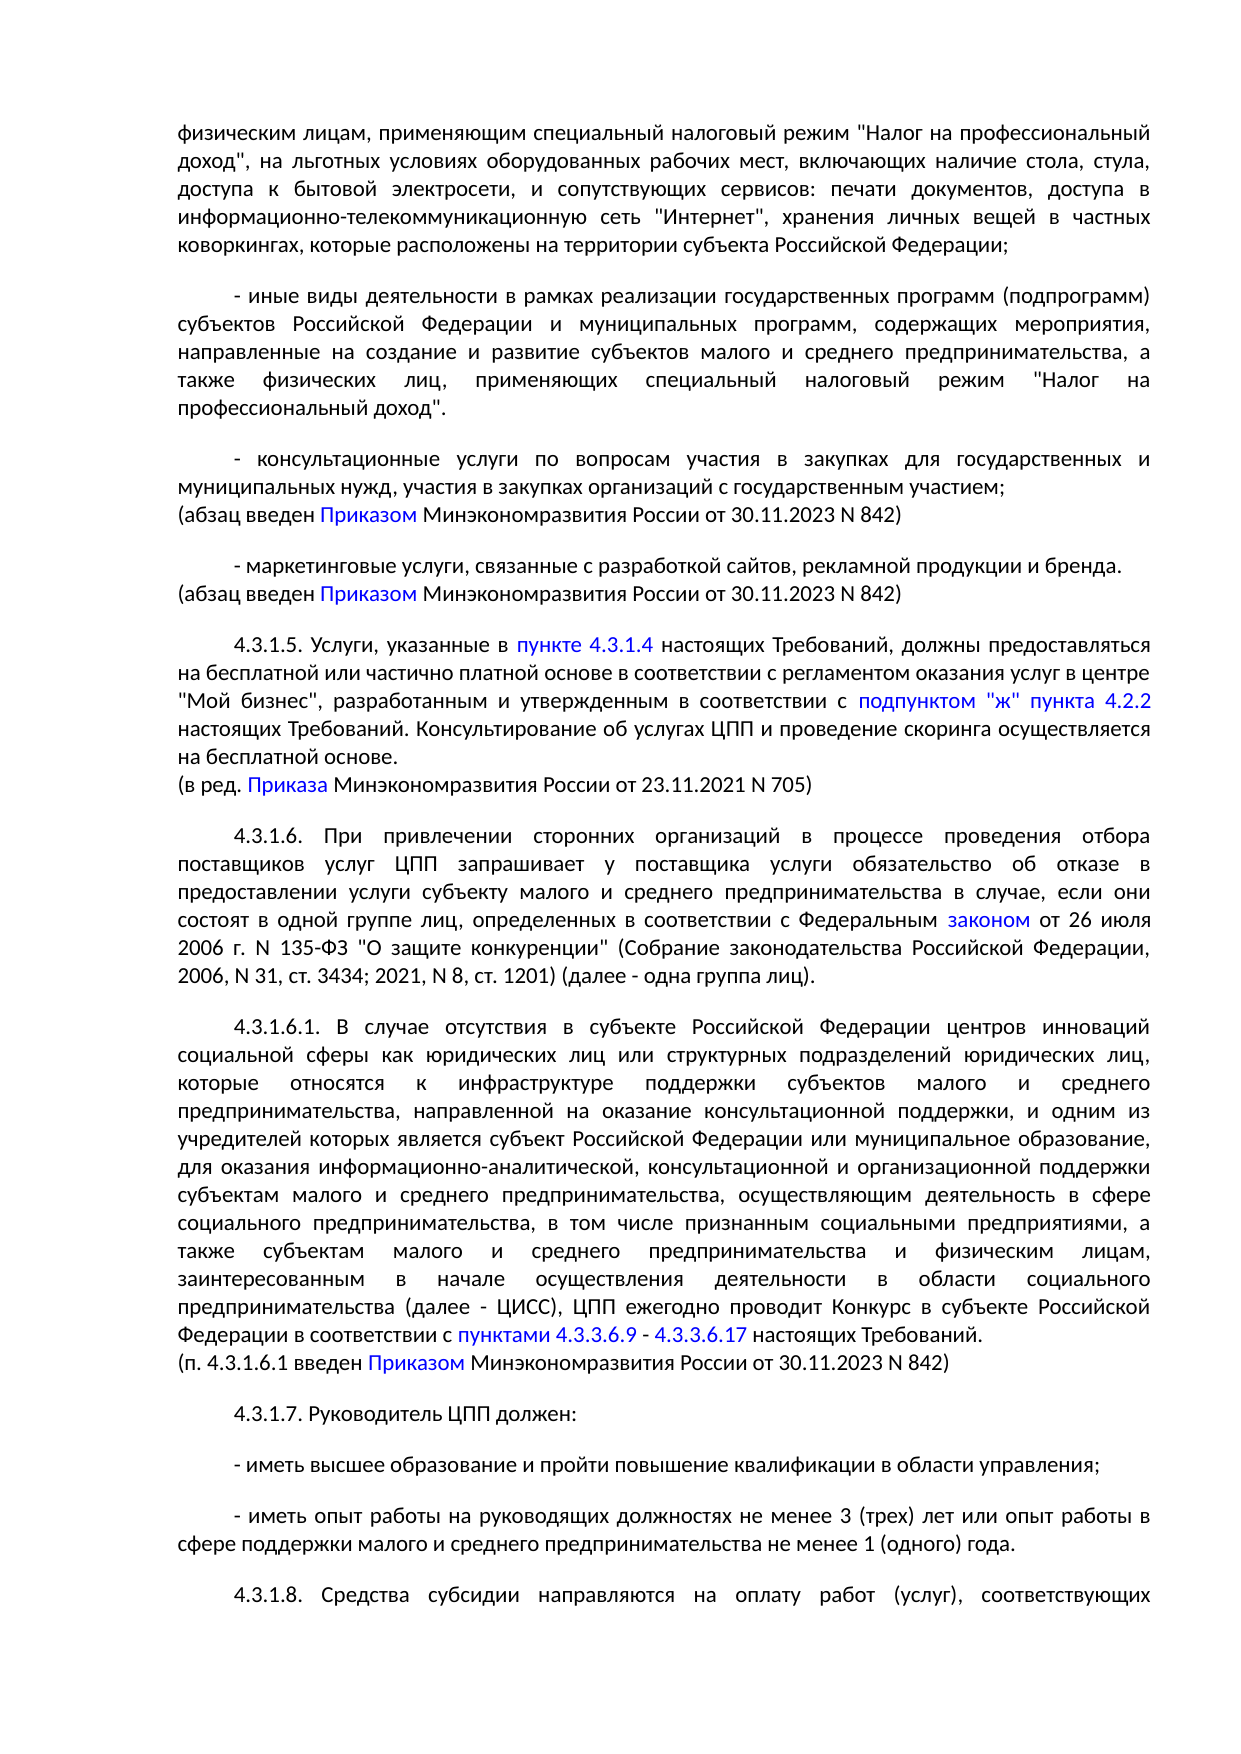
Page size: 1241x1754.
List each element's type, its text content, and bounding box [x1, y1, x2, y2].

text 4.3.1.6. При привлечении сторонних организаций в процессе проведения отбора поставщиков услуг ЦПП запрашивает у поставщика услуги обязательство об отказе в предоставлении услуги субъекту малого и среднего предпринимательства в случае, если они состоят в одной группе лиц, определенных в соответствии с Федеральным законом от 26 июля 2006 г. N 135-ФЗ "О защите конкуренции" (Собрание законодательства Российской Федерации, 2006, N 31, ст. 3434; 2021, N 8, ст. 1201) (далее - одна группа лиц). [177, 821, 1152, 989]
text 4.3.1.5. Услуги, указанные в пункте 4.3.1.4 настоящих Требований, должны предоставляться на бесплатной или частично платной основе в соответствии с регламентом оказания услуг в центре "Мой бизнес", разработанным и утвержденным в соответствии с подпунктом "ж" пункта 4.2.2 настоящих Требований. Консультирование об услугах ЦПП и проведение скоринга осуществляется на бесплатной основе. [177, 630, 1152, 770]
text (абзац введен Приказом Минэкономразвития России от 30.11.2023 N 842) [177, 500, 1152, 528]
text - иметь высшее образование и пройти повышение квалификации в области управления; [177, 1450, 1152, 1478]
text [177, 118, 1152, 258]
text (в ред. Приказа Минэкономразвития России от 23.11.2021 N 705) [177, 770, 1152, 798]
text - маркетинговые услуги, связанные с разработкой сайтов, рекламной продукции и бренда. [177, 551, 1152, 579]
text 4.3.1.6.1. В случае отсутствия в субъекте Российской Федерации центров инноваций социальной сферы как юридических лиц или структурных подразделений юридических лиц, которые относятся к инфраструктуре поддержки субъектов малого и среднего предпринимательства, направленной на оказание консультационной поддержки, и одним из учредителей которых является субъект Российской Федерации или муниципальное образование, для оказания информационно-аналитической, консультационной и организационной поддержки субъектам малого и среднего предпринимательства, осуществляющим деятельность в сфере социального предпринимательства, в том числе признанным социальными предприятиями, а также субъектам малого и среднего предпринимательства и физическим лицам, заинтересованным в начале осуществления деятельности в области социального предпринимательства (далее - ЦИСС), ЦПП ежегодно проводит Конкурс в субъекте Российской Федерации в соответствии с пунктами 4.3.3.6.9 - 4.3.3.6.17 настоящих Требований. [177, 1012, 1152, 1348]
text - консультационные услуги по вопросам участия в закупках для государственных и муниципальных нужд, участия в закупках организаций с государственным участием; [177, 444, 1152, 500]
text (абзац введен Приказом Минэкономразвития России от 30.11.2023 N 842) [177, 579, 1152, 607]
text - иметь опыт работы на руководящих должностях не менее 3 (трех) лет или опыт работы в сфере поддержки малого и среднего предпринимательства не менее 1 (одного) года. [177, 1501, 1152, 1557]
text 4.3.1.7. Руководитель ЦПП должен: [177, 1399, 1152, 1427]
text - иные виды деятельности в рамках реализации государственных программ (подпрограмм) субъектов Российской Федерации и муниципальных программ, содержащих мероприятия, направленные на создание и развитие субъектов малого и среднего предпринимательства, а также физических лиц, применяющих специальный налоговый режим "Налог на профессиональный доход". [177, 281, 1152, 421]
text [177, 1580, 1152, 1608]
text (п. 4.3.1.6.1 введен Приказом Минэкономразвития России от 30.11.2023 N 842) [177, 1348, 1152, 1376]
